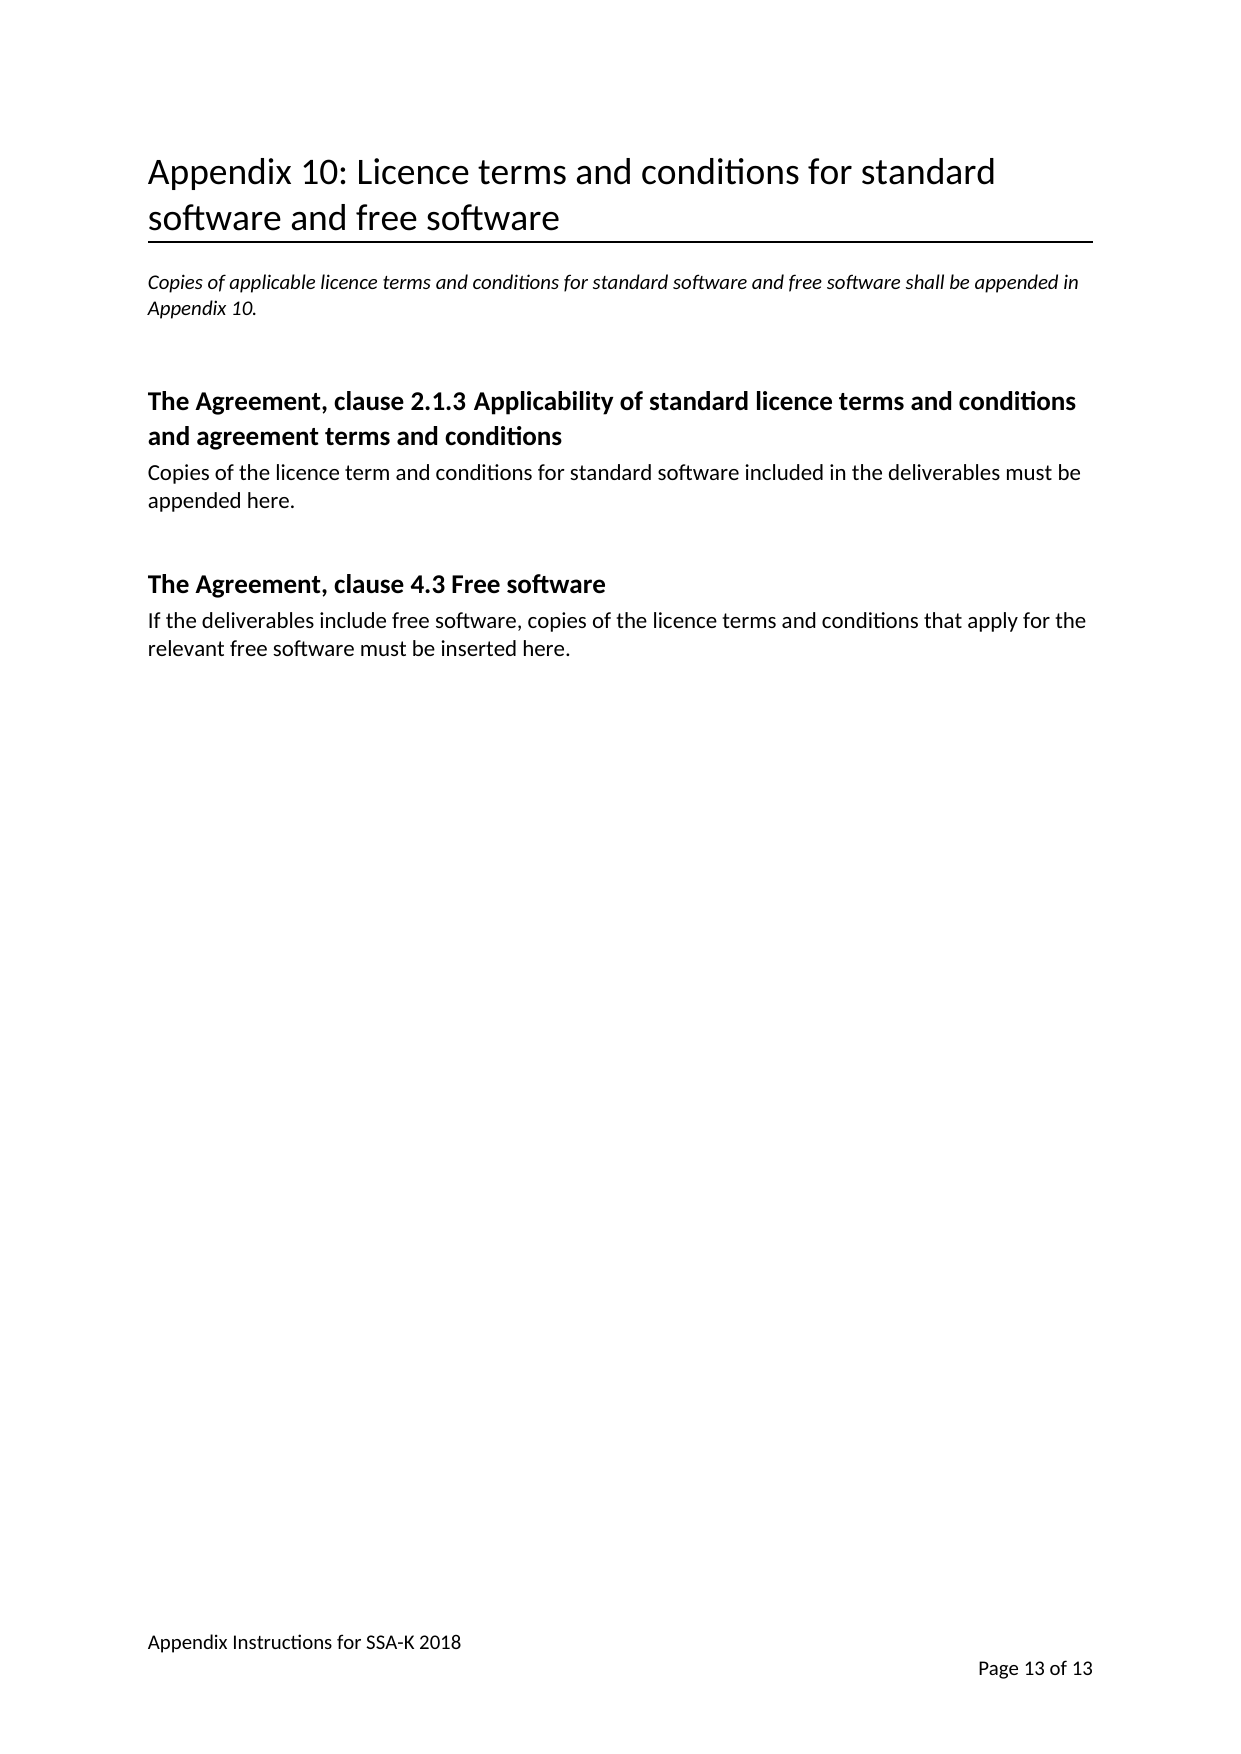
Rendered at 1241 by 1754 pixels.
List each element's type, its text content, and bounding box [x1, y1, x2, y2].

text If the deliverables include free software, copies of the licence terms and conditions that apply for the relevant free software must be inserted here. [148, 606, 1093, 662]
text Copies of applicable licence terms and conditions for standard software and free software shall be appended in Appendix 10. [148, 269, 1093, 320]
subtitle The Agreement, clause 2.1.3 Applicability of standard licence terms and conditions and agreement terms and conditions [148, 345, 1093, 452]
subtitle The Agreement, clause 4.3 Free software [148, 567, 1093, 600]
text Copies of the licence term and conditions for standard software included in the deliverables must be appended here. [148, 458, 1093, 514]
subtitle Appendix 10: Licence terms and conditions for standard software and free software [148, 148, 1093, 241]
